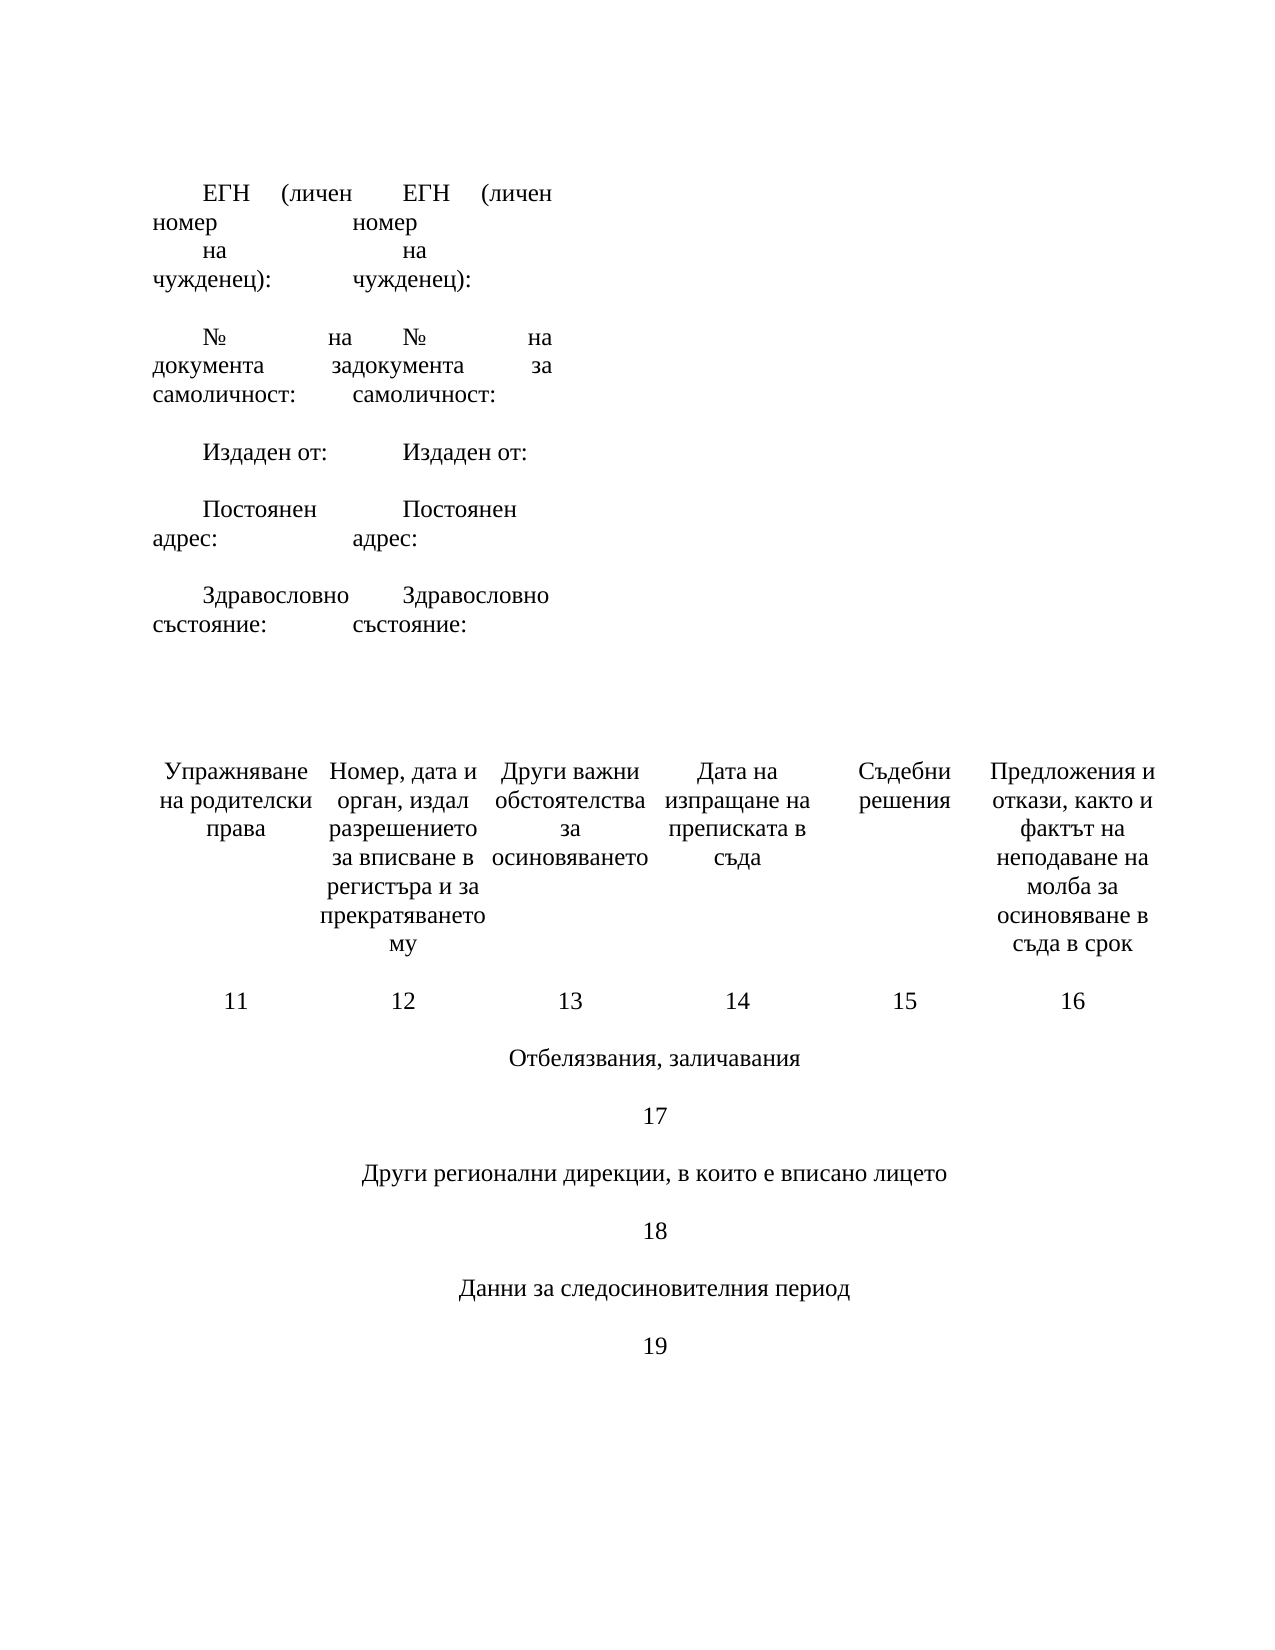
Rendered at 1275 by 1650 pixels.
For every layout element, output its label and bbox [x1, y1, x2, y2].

table_cell [151, 148, 1166, 697]
table_cell [151, 697, 1166, 1361]
